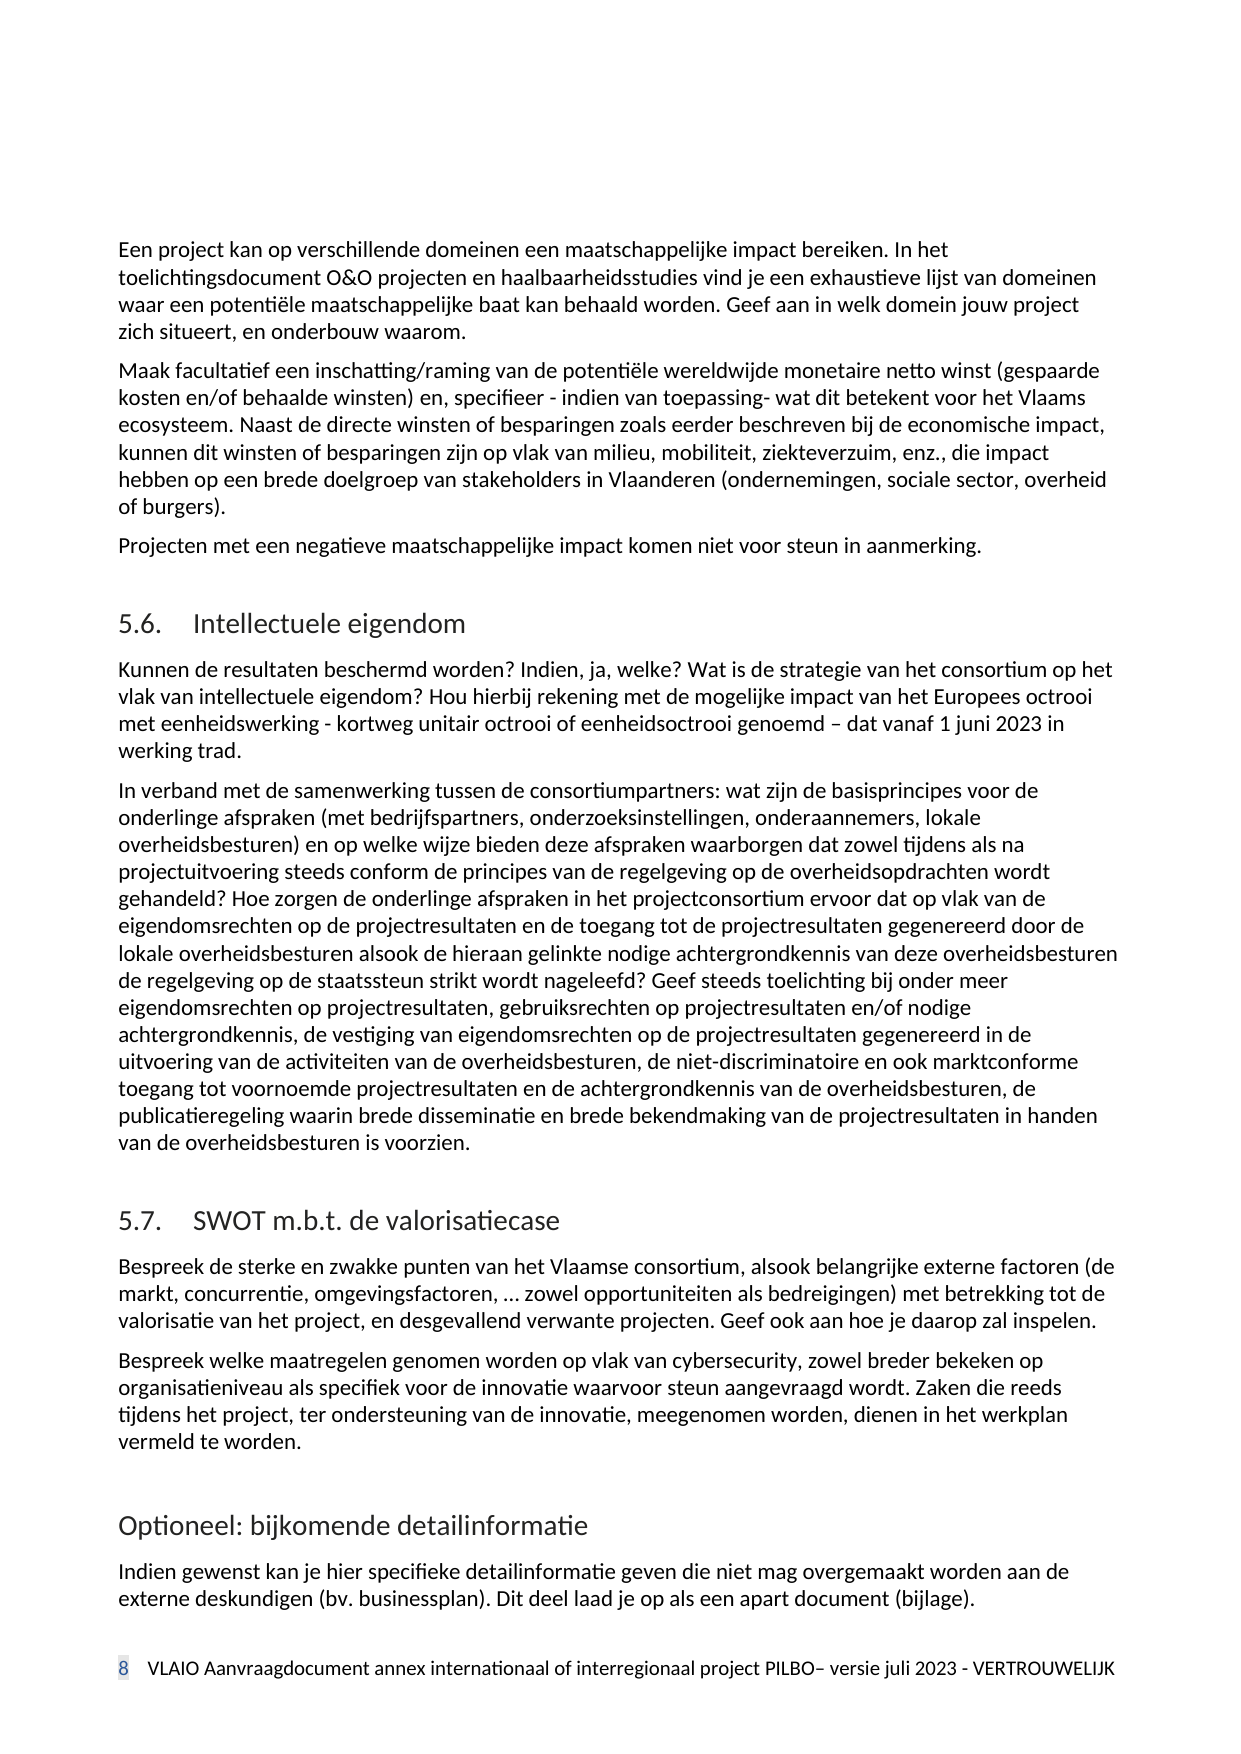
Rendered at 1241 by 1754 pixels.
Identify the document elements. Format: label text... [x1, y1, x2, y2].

text In verband met de samenwerking tussen de consortiumpartners: wat zijn de basisprincipes voor de onderlinge afspraken (met bedrijfspartners, onderzoeksinstellingen, onderaannemers, lokale overheidsbesturen) en op welke wijze bieden deze afspraken waarborgen dat zowel tijdens als na projectuitvoering steeds conform de principes van de regelgeving op de overheidsopdrachten wordt gehandeld? Hoe zorgen de onderlinge afspraken in het projectconsortium ervoor dat op vlak van de eigendomsrechten op de projectresultaten en de toegang tot de projectresultaten gegenereerd door de lokale overheidsbesturen alsook de hieraan gelinkte nodige achtergrondkennis van deze overheidsbesturen de regelgeving op de staatssteun strikt wordt nageleefd? Geef steeds toelichting bij onder meer eigendomsrechten op projectresultaten, gebruiksrechten op projectresultaten en/of nodige achtergrondkennis, de vestiging van eigendomsrechten op de projectresultaten gegenereerd in de uitvoering van de activiteiten van de overheidsbesturen, de niet-discriminatoire en ook marktconforme toegang tot voornoemde projectresultaten en de achtergrondkennis van de overheidsbesturen, de publicatieregeling waarin brede disseminatie en brede bekendmaking van de projectresultaten in handen van de overheidsbesturen is voorzien. [118, 777, 1122, 1156]
text Maak facultatief een inschatting/raming van de potentiële wereldwijde monetaire netto winst (gespaarde kosten en/of behaalde winsten) en, specifieer - indien van toepassing- wat dit betekent voor het Vlaams ecosysteem. Naast de directe winsten of besparingen zoals eerder beschreven bij de economische impact, kunnen dit winsten of besparingen zijn op vlak van milieu, mobiliteit, ziekteverzuim, enz., die impact hebben op een brede doelgroep van stakeholders in Vlaanderen (ondernemingen, sociale sector, overheid of burgers). [118, 357, 1122, 519]
text Indien gewenst kan je hier specifieke detailinformatie geven die niet mag overgemaakt worden aan de externe deskundigen (bv. businessplan). Dit deel laad je op als een apart document (bijlage). [118, 1558, 1122, 1612]
text Projecten met een negatieve maatschappelijke impact komen niet voor steun in aanmerking. [118, 532, 1122, 559]
text Bespreek de sterke en zwakke punten van het Vlaamse consortium, alsook belangrijke externe factoren (de markt, concurrentie, omgevingsfactoren, … zowel opportuniteiten als bedreigingen) met betrekking tot de valorisatie van het project, en desgevallend verwante projecten. Geef ook aan hoe je daarop zal inspelen. [118, 1253, 1122, 1334]
subtitle SWOT m.b.t. de valorisatiecase [118, 1202, 1122, 1237]
text Bespreek welke maatregelen genomen worden op vlak van cybersecurity, zowel breder bekeken op organisatieniveau als specifiek voor de innovatie waarvoor steun aangevraagd wordt. Zaken die reeds tijdens het project, ter ondersteuning van de innovatie, meegenomen worden, dienen in het werkplan vermeld te worden. [118, 1346, 1122, 1455]
subtitle Intellectuele eigendom [118, 605, 1122, 641]
text Een project kan op verschillende domeinen een maatschappelijke impact bereiken. In het toelichtingsdocument O&O projecten en haalbaarheidsstudies vind je een exhaustieve lijst van domeinen waar een potentiële maatschappelijke baat kan behaald worden. Geef aan in welk domein jouw project zich situeert, en onderbouw waarom. [118, 236, 1122, 344]
subtitle Optioneel: bijkomende detailinformatie [118, 1507, 1122, 1542]
text Kunnen de resultaten beschermd worden? Indien, ja, welke? Wat is de strategie van het consortium op het vlak van intellectuele eigendom? Hou hierbij rekening met de mogelijke impact van het Europees octrooi met eenheidswerking - kortweg unitair octrooi of eenheidsoctrooi genoemd – dat vanaf 1 juni 2023 in werking trad. [118, 656, 1122, 764]
